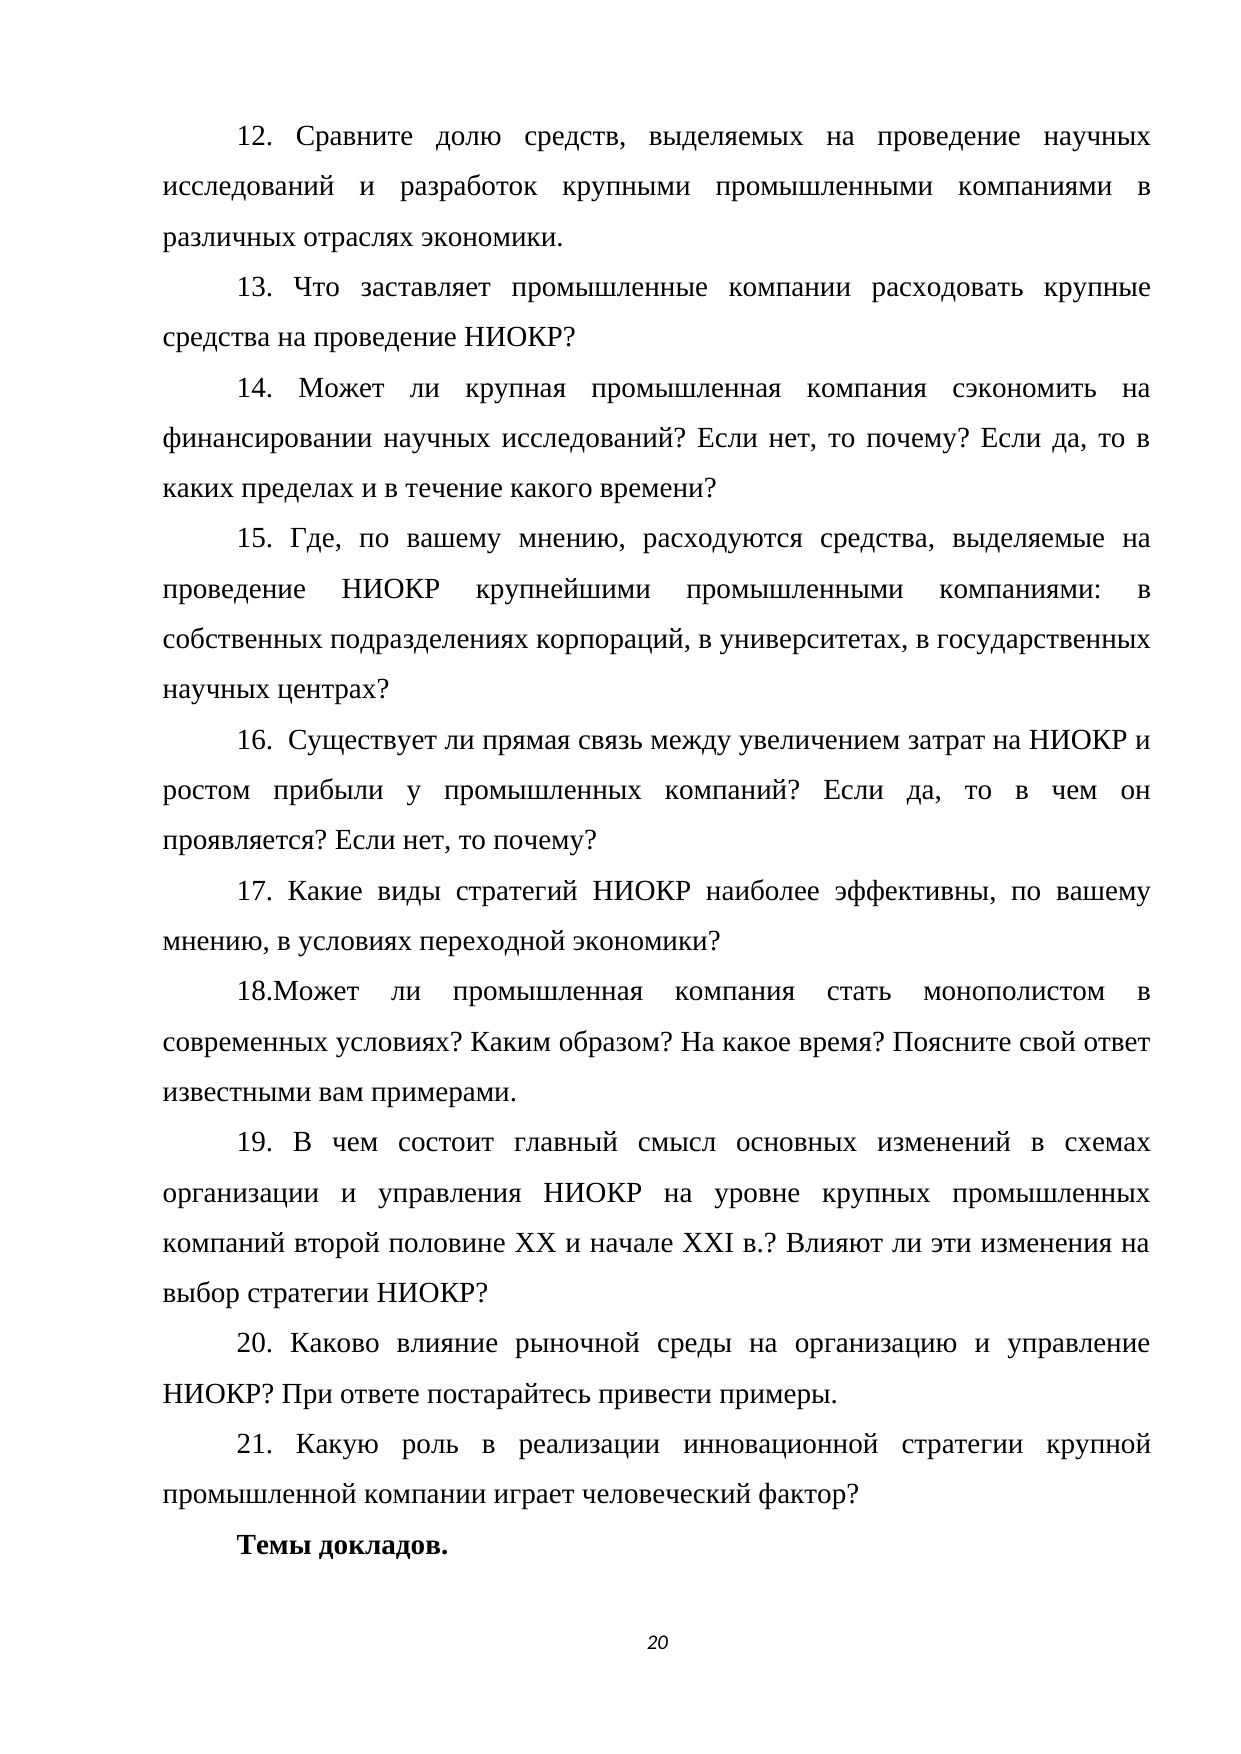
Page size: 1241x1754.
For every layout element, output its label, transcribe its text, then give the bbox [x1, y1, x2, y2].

text 19. В чем состоит главный смысл основных изменений в схемах организации и управления НИОКР на уровне крупных промышленных компаний второй половине XX и начале XXI в.? Влияют ли эти изменения на выбор стратегии НИОКР? [162, 1124, 1152, 1309]
text 16. Существует ли прямая связь между увеличением затрат на НИОКР и ростом прибыли у промышленных компаний? Если да, то в чем он проявляется? Если нет, то почему? [162, 722, 1152, 856]
text 12. Сравните долю средств, выделяемых на проведение научных исследований и разработок крупными промышленными компаниями в различных отраслях экономики. [162, 118, 1152, 252]
text 20. Каково влияние рыночной среды на организацию и управление НИОКР? При ответе постарайтесь привести примеры. [162, 1326, 1152, 1409]
text Темы докладов. [162, 1527, 1152, 1560]
text 21. Какую роль в реализации инновационной стратегии крупной промышленной компании играет человеческий фактор? [162, 1426, 1152, 1510]
text 18.Может ли промышленная компания стать монополистом в современных условиях? Каким образом? На какое время? Поясните свой ответ известными вам примерами. [162, 973, 1152, 1108]
text 13. Что заставляет промышленные компании расходовать крупные средства на проведение НИОКР? [162, 269, 1152, 353]
text 14. Может ли крупная промышленная компания сэкономить на финансировании научных исследований? Если нет, то почему? Если да, то в каких пределах и в течение какого времени? [162, 370, 1152, 504]
text 17. Какие виды стратегий НИОКР наиболее эффективны, по вашему мнению, в условиях переходной экономики? [162, 873, 1152, 957]
text 15. Где, по вашему мнению, расходуются средства, выделяемые на проведение НИОКР крупнейшими промышленными компаниями: в собственных подразделениях корпораций, в университетах, в государственных научных центрах? [162, 521, 1152, 705]
